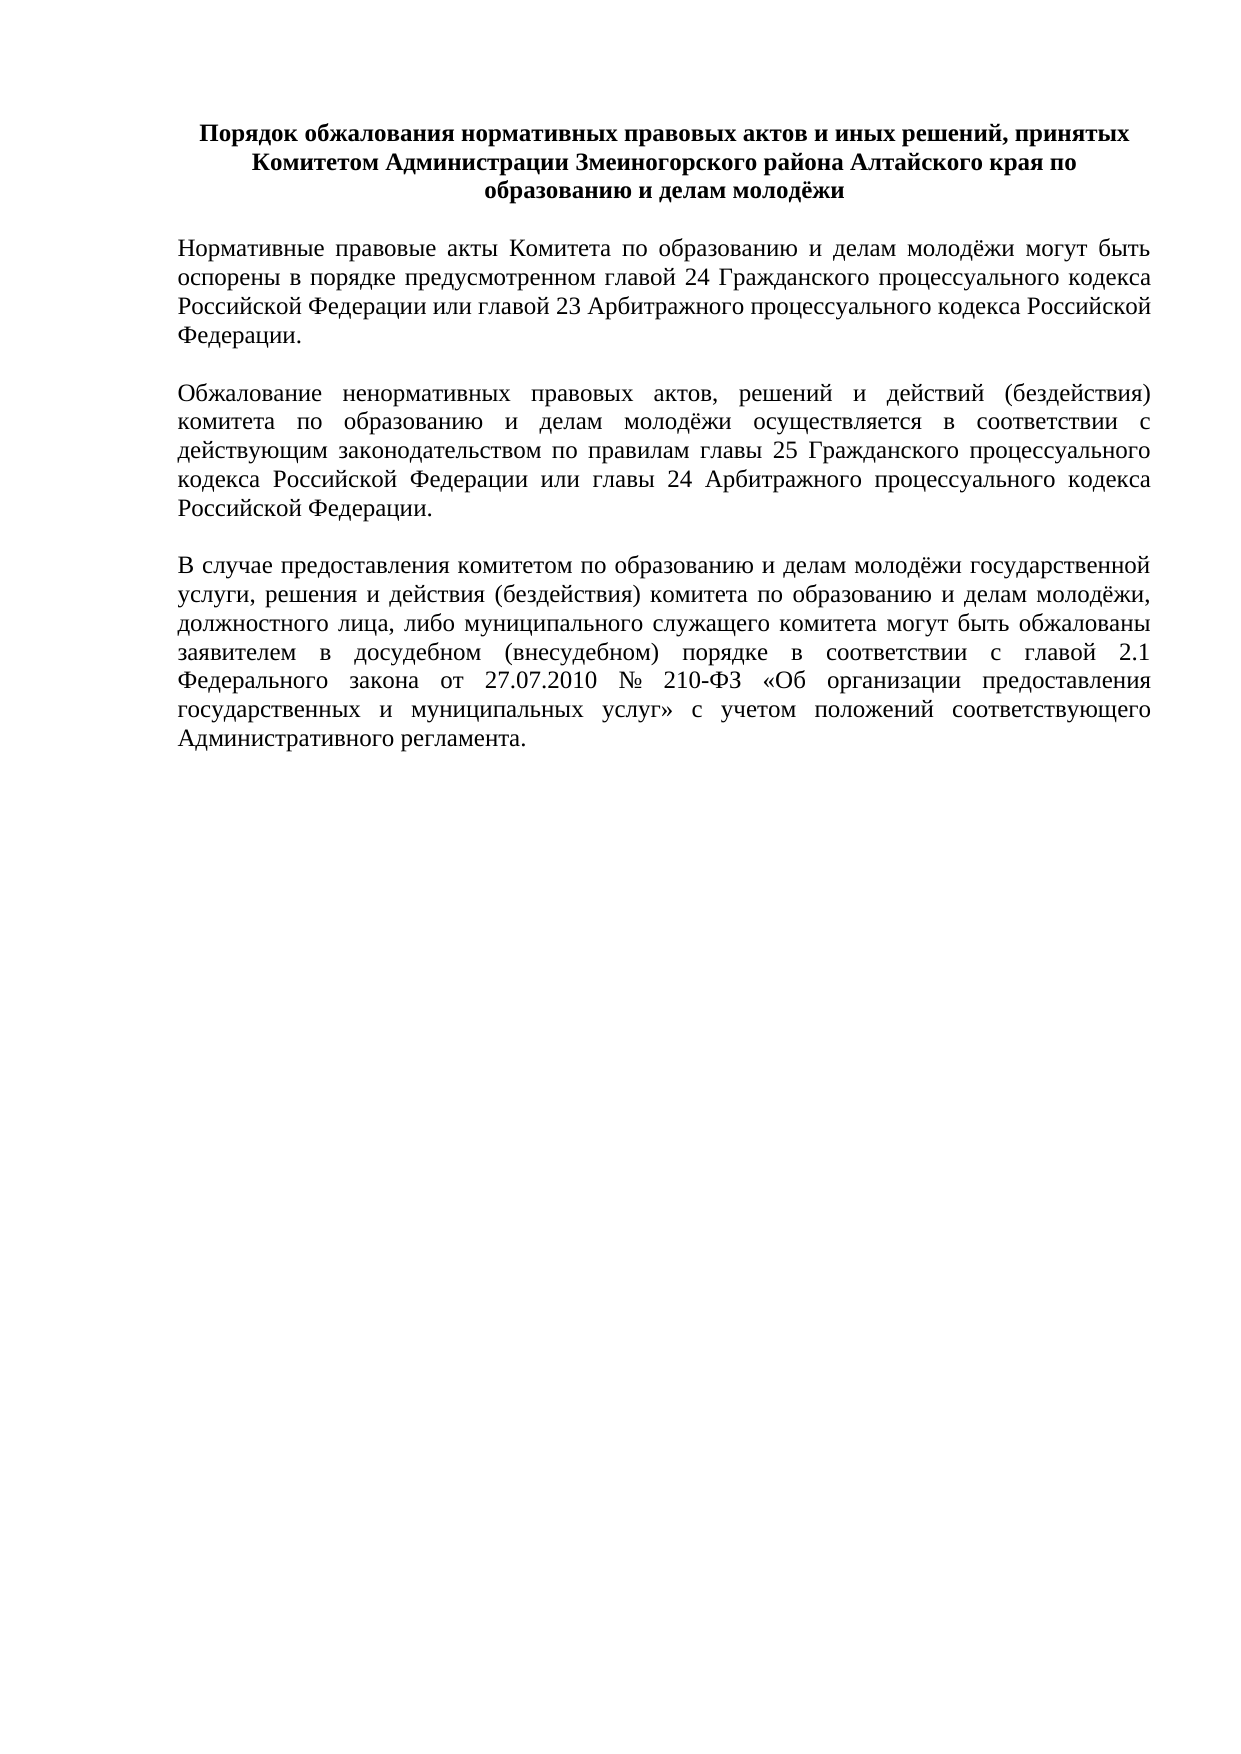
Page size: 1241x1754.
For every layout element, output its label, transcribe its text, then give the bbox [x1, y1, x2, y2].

text Обжалование ненормативных правовых актов, решений и действий (бездействия) комитета по образованию и делам молодёжи осуществляется в соответствии с действующим законодательством по правилам главы 25 Гражданского процессуального кодекса Российской Федерации или главы 24 Арбитражного процессуального кодекса Российской Федерации. [177, 378, 1152, 521]
text Нормативные правовые акты Комитета по образованию и делам молодёжи могут быть оспорены в порядке предусмотренном главой 24 Гражданского процессуального кодекса Российской Федерации или главой 23 Арбитражного процессуального кодекса Российской Федерации. [177, 233, 1152, 348]
text Порядок обжалования нормативных правовых актов и иных решений, принятых Комитетом Администрации Змеиногорского района Алтайского края по образованию и делам молодёжи [177, 118, 1152, 204]
text В случае предоставления комитетом по образованию и делам молодёжи государственной услуги, решения и действия (бездействия) комитета по образованию и делам молодёжи, должностного лица, либо муниципального служащего комитета могут быть обжалованы заявителем в досудебном (внесудебном) порядке в соответствии с главой 2.1 Федерального закона от 27.07.2010 № 210-ФЗ «Об организации предоставления государственных и муниципальных услуг» с учетом положений соответствующего Административного регламента. [177, 551, 1152, 752]
